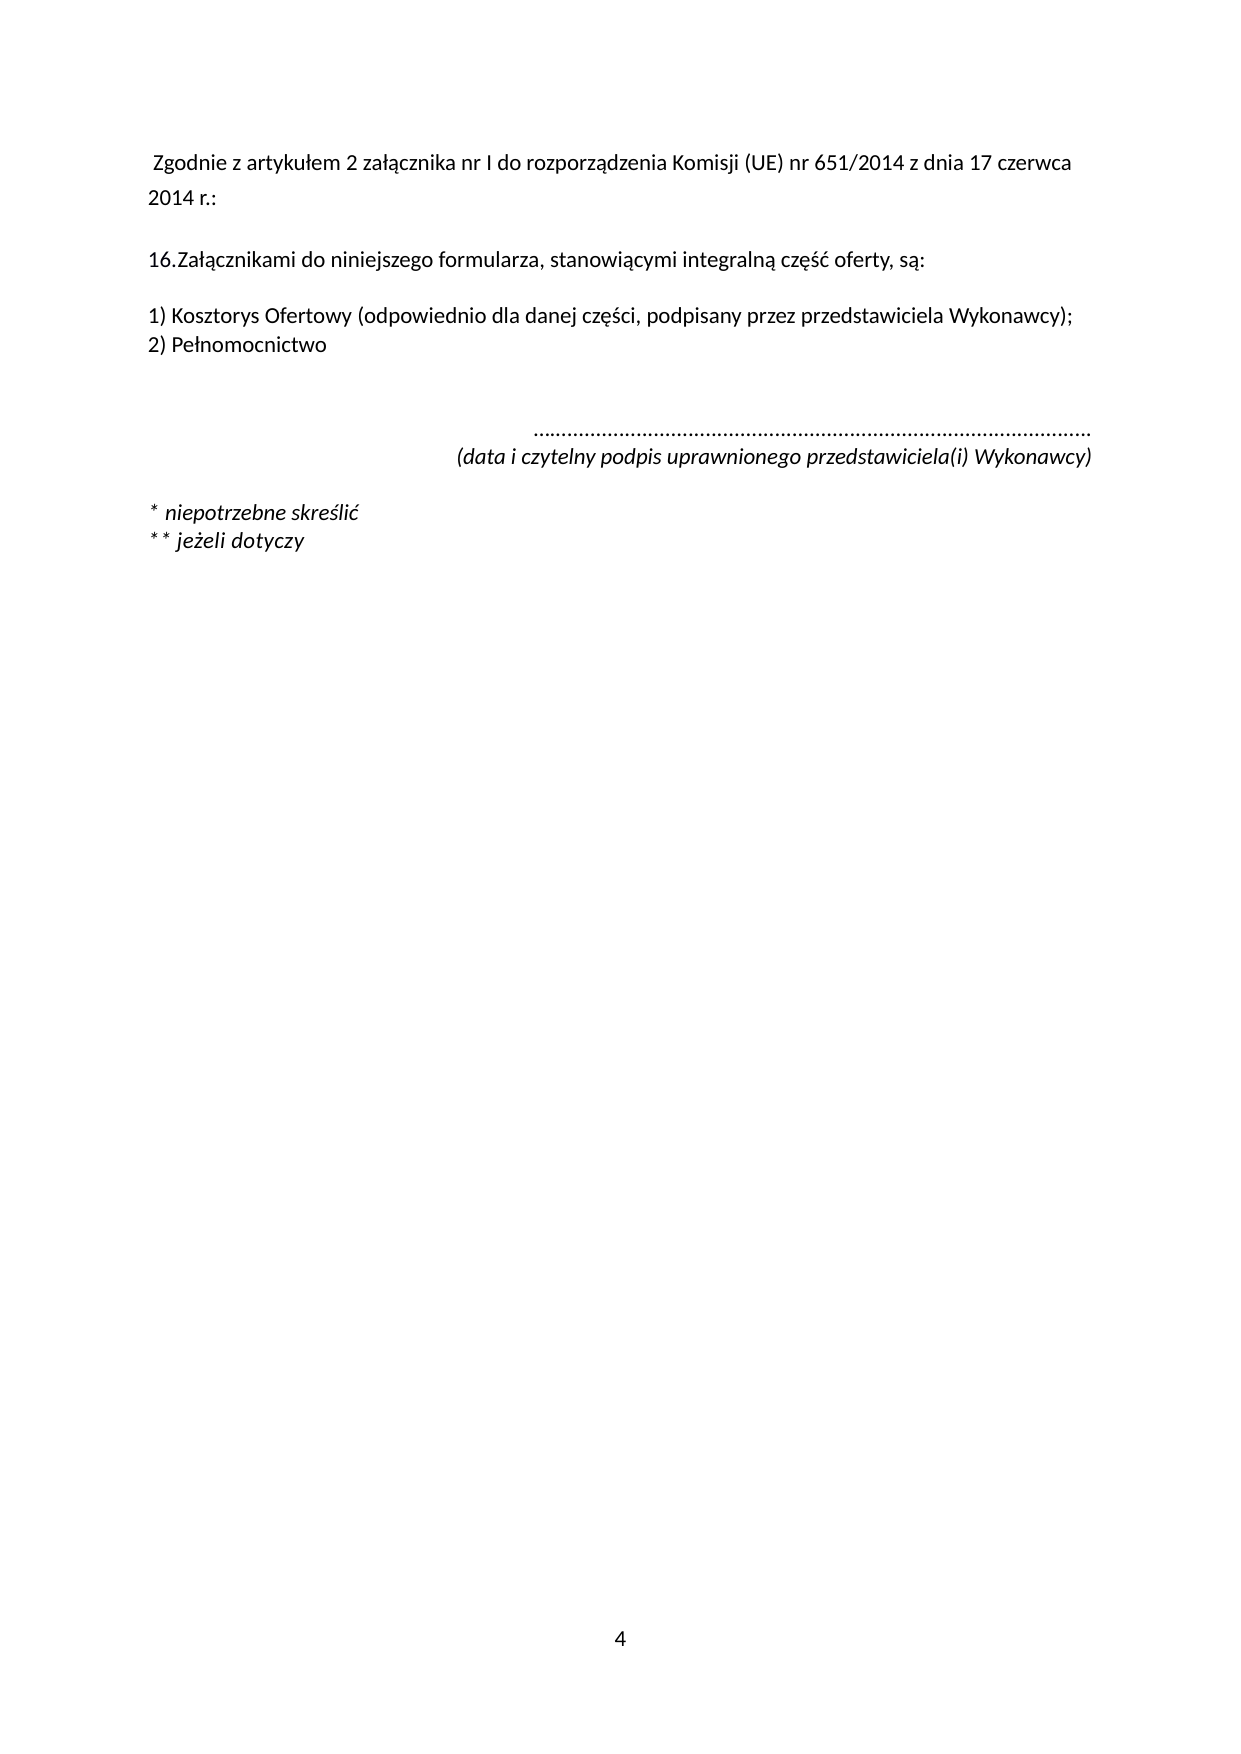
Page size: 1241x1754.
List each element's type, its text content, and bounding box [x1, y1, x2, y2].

text 2) Pełnomocnictwo [148, 330, 1093, 358]
text ** jeżeli dotyczy [148, 526, 1093, 554]
text Zgodnie z artykułem 2 załącznika nr I do rozporządzenia Komisji (UE) nr 651/2014 z dnia 17 czerwca 2014 r.: [148, 148, 1093, 211]
text * niepotrzebne skreślić [148, 498, 1093, 526]
text 1) Kosztorys Ofertowy (odpowiednio dla danej części, podpisany przez przedstawiciela Wykonawcy); [148, 302, 1093, 330]
list Załącznikami do niniejszego formularza, stanowiącymi integralną część oferty, są: [148, 246, 1093, 274]
text (data i czytelny podpis uprawnionego przedstawiciela(i) Wykonawcy) [148, 442, 1093, 470]
text ….............................................................................................. [148, 414, 1093, 442]
